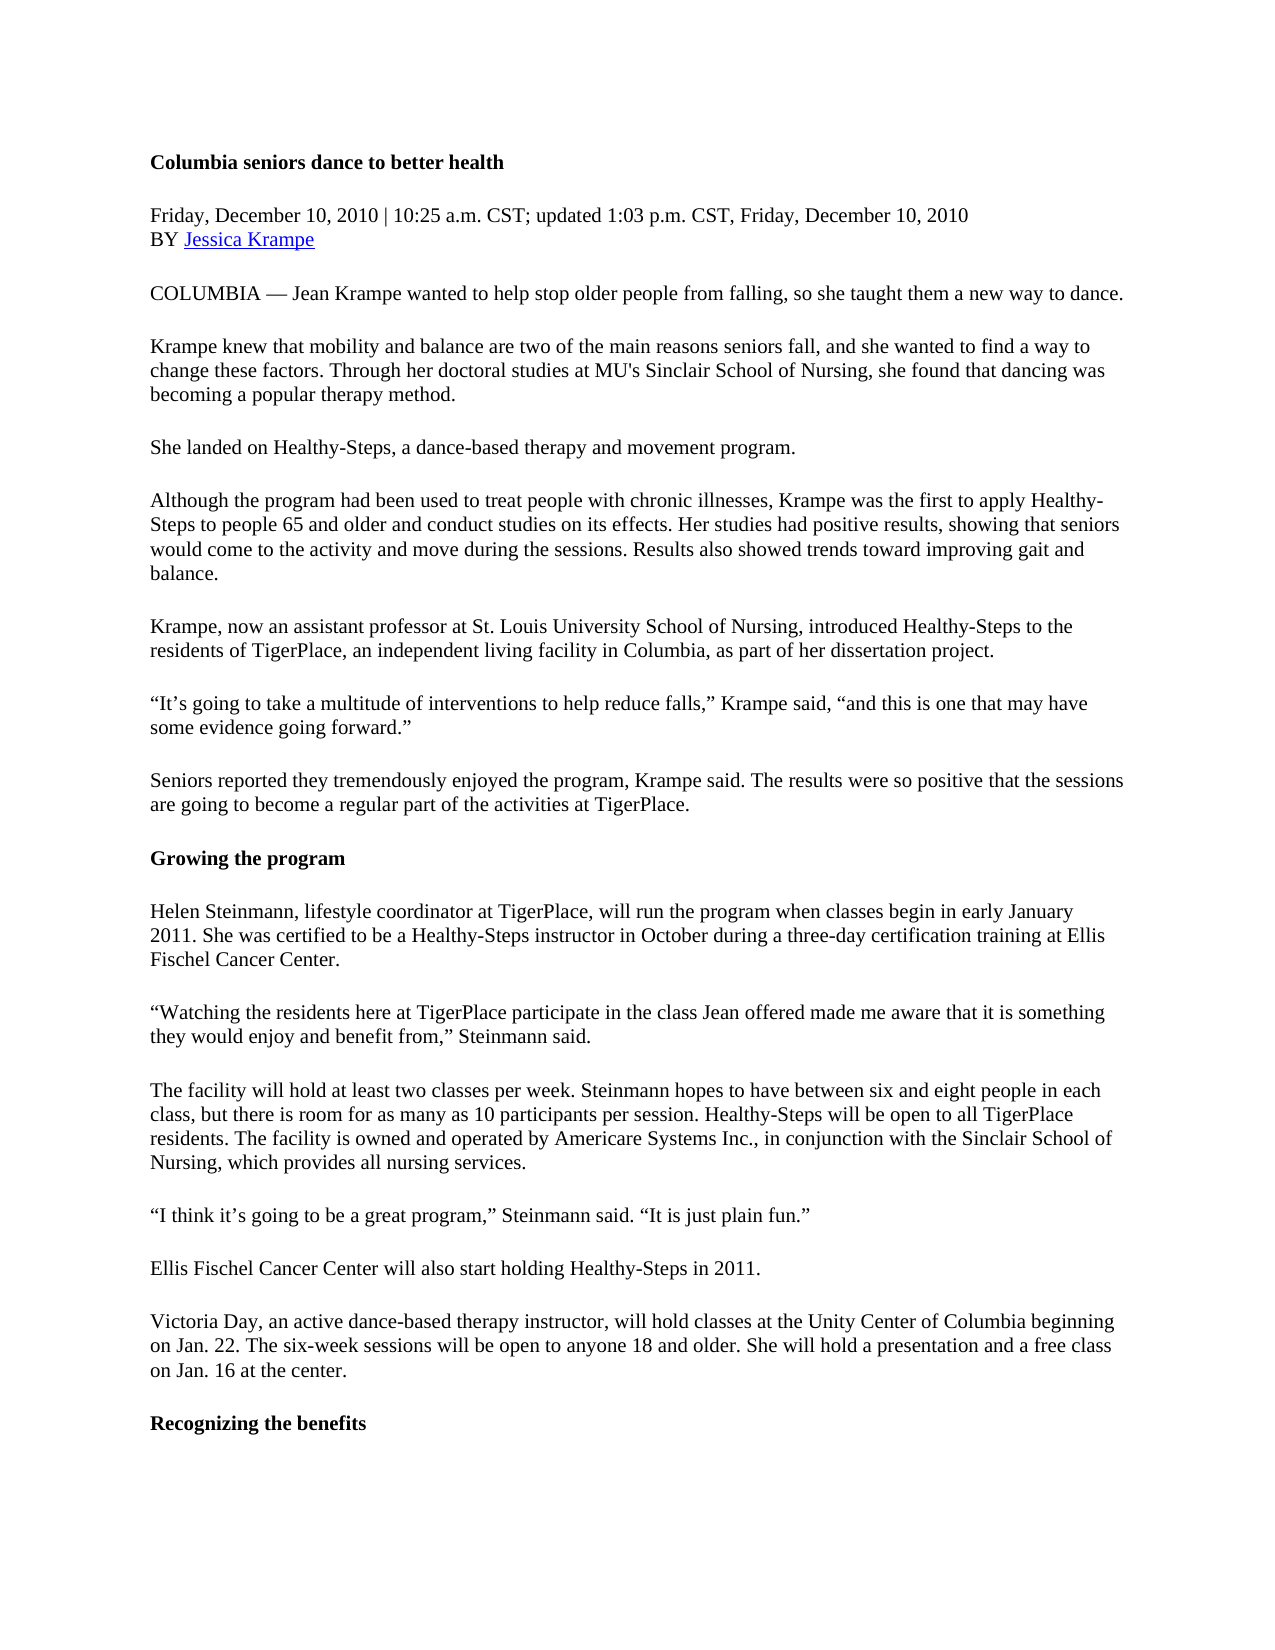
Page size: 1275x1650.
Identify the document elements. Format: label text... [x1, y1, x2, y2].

text COLUMBIA — Jean Krampe wanted to help stop older people from falling, so she taught them a new way to dance. [150, 281, 1125, 304]
text She landed on Healthy-Steps, a dance-based therapy and movement program. [150, 435, 1125, 459]
text Seniors reported they tremendously enjoyed the program, Krampe said. The results were so positive that the sessions are going to become a regular part of the activities at TigerPlace. [150, 768, 1125, 816]
text Columbia seniors dance to better health [150, 150, 1125, 174]
text “It’s going to take a multitude of interventions to help reduce falls,” Krampe said, “and this is one that may have some evidence going forward.” [150, 691, 1125, 739]
text Ellis Fischel Cancer Center will also start holding Healthy-Steps in 2011. [150, 1256, 1125, 1280]
text “Watching the residents here at TigerPlace participate in the class Jean offered made me aware that it is something they would enjoy and benefit from,” Steinmann said. [150, 1000, 1125, 1048]
text Growing the program [150, 846, 1125, 870]
text Recognizing the benefits [150, 1411, 1125, 1435]
text Victoria Day, an active dance-based therapy instructor, will hold classes at the Unity Center of Columbia beginning on Jan. 22. The six-week sessions will be open to anyone 18 and older. She will hold a presentation and a free class on Jan. 16 at the center. [150, 1309, 1125, 1382]
text The facility will hold at least two classes per week. Steinmann hopes to have between six and eight people in each class, but there is room for as many as 10 participants per session. Healthy-Steps will be open to all TigerPlace residents. The facility is owned and operated by Americare Systems Inc., in conjunction with the Sinclair School of Nursing, which provides all nursing services. [150, 1077, 1125, 1174]
text Krampe knew that mobility and balance are two of the main reasons seniors fall, and she wanted to find a way to change these factors. Through her doctoral studies at MU's Sinclair School of Nursing, she found that dancing was becoming a popular therapy method. [150, 334, 1125, 406]
text Krampe, now an assistant professor at St. Louis University School of Nursing, introduced Healthy-Steps to the residents of TigerPlace, an independent living facility in Columbia, as part of her dissertation project. [150, 614, 1125, 662]
text Friday, December 10, 2010 | 10:25 a.m. CST; updated 1:03 p.m. CST, Friday, December 10, 2010 [150, 203, 1125, 227]
text Although the program had been used to treat people with chronic illnesses, Krampe was the first to apply Healthy-Steps to people 65 and older and conduct studies on its effects. Her studies had positive results, showing that seniors would come to the activity and move during the sessions. Results also showed trends toward improving gait and balance. [150, 488, 1125, 584]
text BY Jessica Krampe [150, 227, 1125, 251]
text “I think it’s going to be a great program,” Steinmann said. “It is just plain fun.” [150, 1203, 1125, 1227]
text Helen Steinmann, lifestyle coordinator at TigerPlace, will run the program when classes begin in early January 2011. She was certified to be a Healthy-Steps instructor in October during a three-day certification training at Ellis Fischel Cancer Center. [150, 899, 1125, 971]
